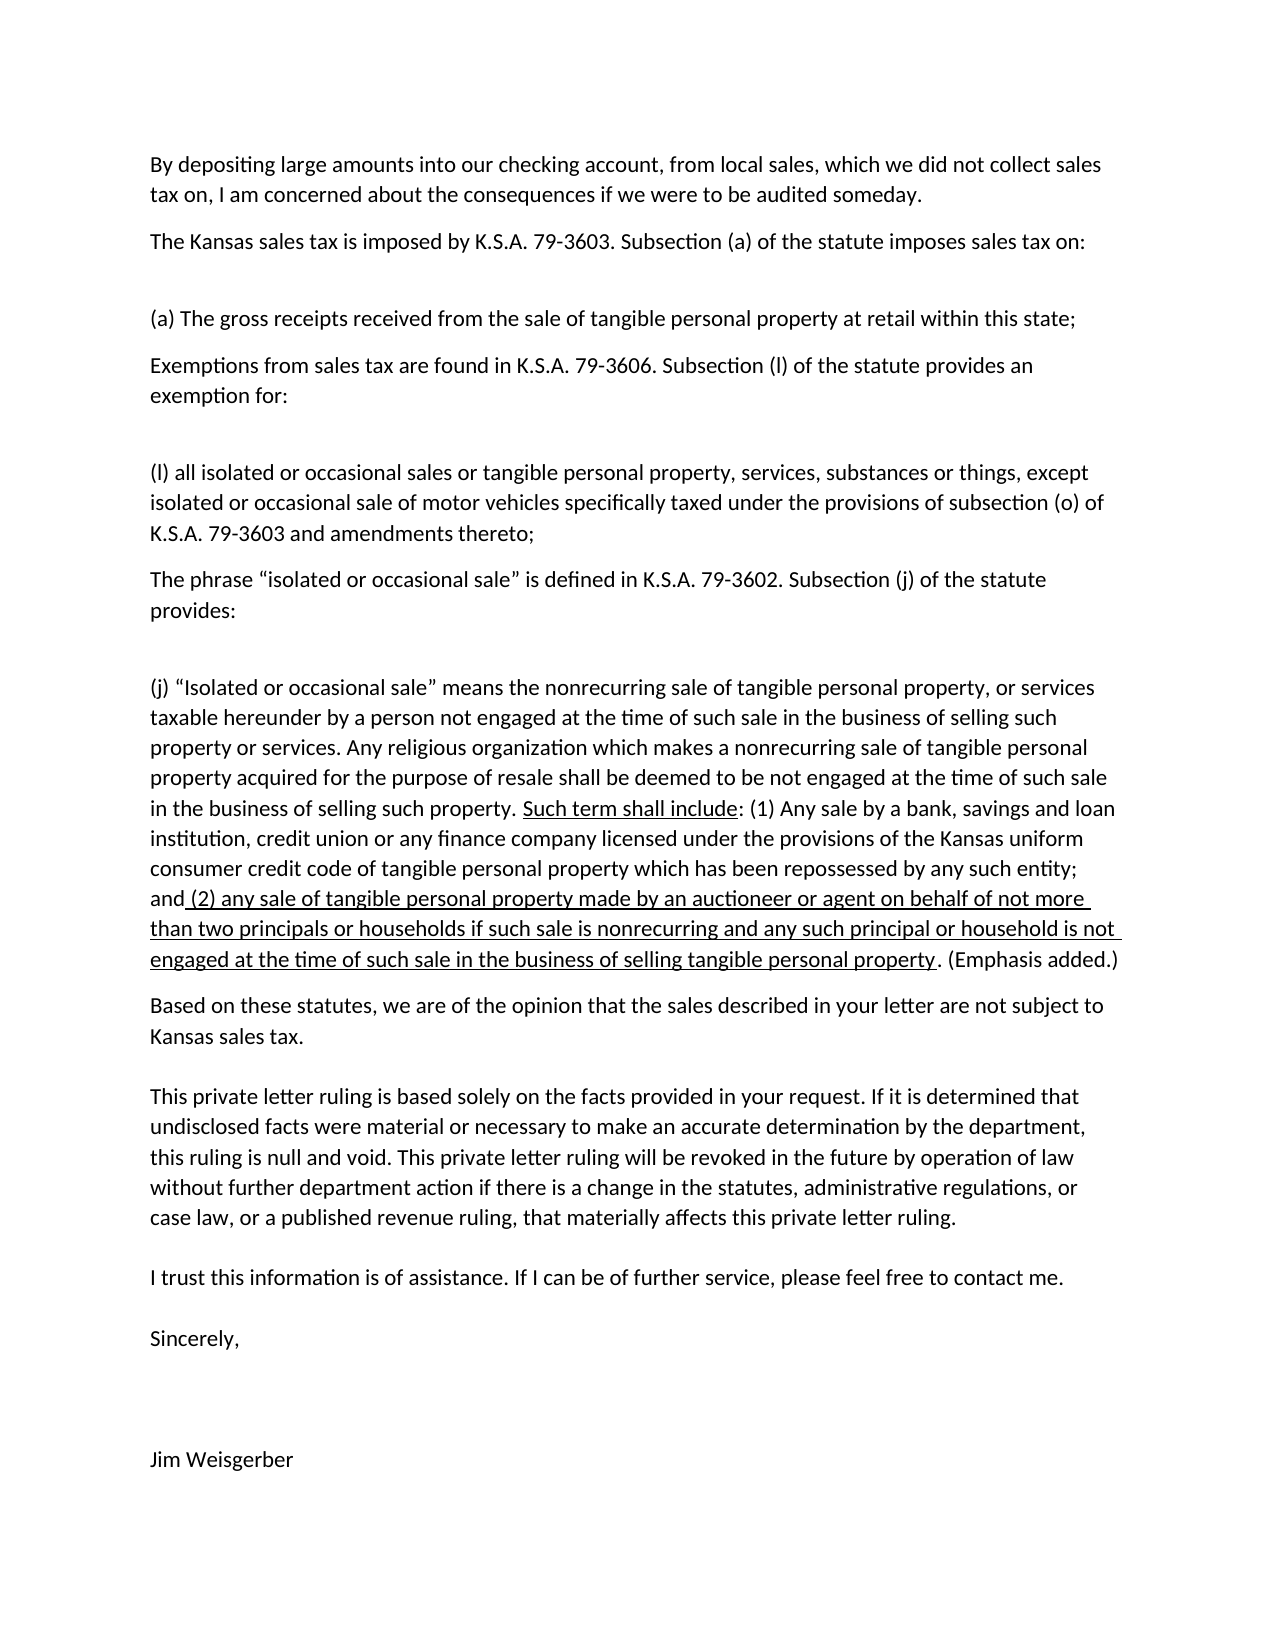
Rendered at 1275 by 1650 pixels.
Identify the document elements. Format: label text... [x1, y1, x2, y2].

text The Kansas sales tax is imposed by K.S.A. 79-3603. Subsection (a) of the statute imposes sales tax on: [150, 227, 1125, 285]
text (a) The gross receipts received from the sale of tangible personal property at retail within this state; [150, 304, 1125, 332]
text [150, 150, 1125, 208]
text Exemptions from sales tax are found in K.S.A. 79-3606. Subsection (l) of the statute provides an exemption for: [150, 351, 1125, 439]
text The phrase “isolated or occasional sale” is defined in K.S.A. 79-3602. Subsection (j) of the statute provides: [150, 566, 1125, 654]
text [150, 992, 1125, 1473]
text (j) “Isolated or occasional sale” means the nonrecurring sale of tangible personal property, or services taxable hereunder by a person not engaged at the time of such sale in the business of selling such property or services. Any religious organization which makes a nonrecurring sale of tangible personal property acquired for the purpose of resale shall be deemed to be not engaged at the time of such sale in the business of selling such property. Such term shall include: (1) Any sale by a bank, savings and loan institution, credit union or any finance company licensed under the provisions of the Kansas uniform consumer credit code of tangible personal property which has been repossessed by any such entity; and (2) any sale of tangible personal property made by an auctioneer or agent on behalf of not more than two principals or households if such sale is nonrecurring and any such principal or household is not engaged at the time of such sale in the business of selling tangible personal property. (Emphasis added.) [150, 673, 1125, 973]
text (l) all isolated or occasional sales or tangible personal property, services, substances or things, except isolated or occasional sale of motor vehicles specifically taxed under the provisions of subsection (o) of K.S.A. 79-3603 and amendments thereto; [150, 458, 1125, 547]
